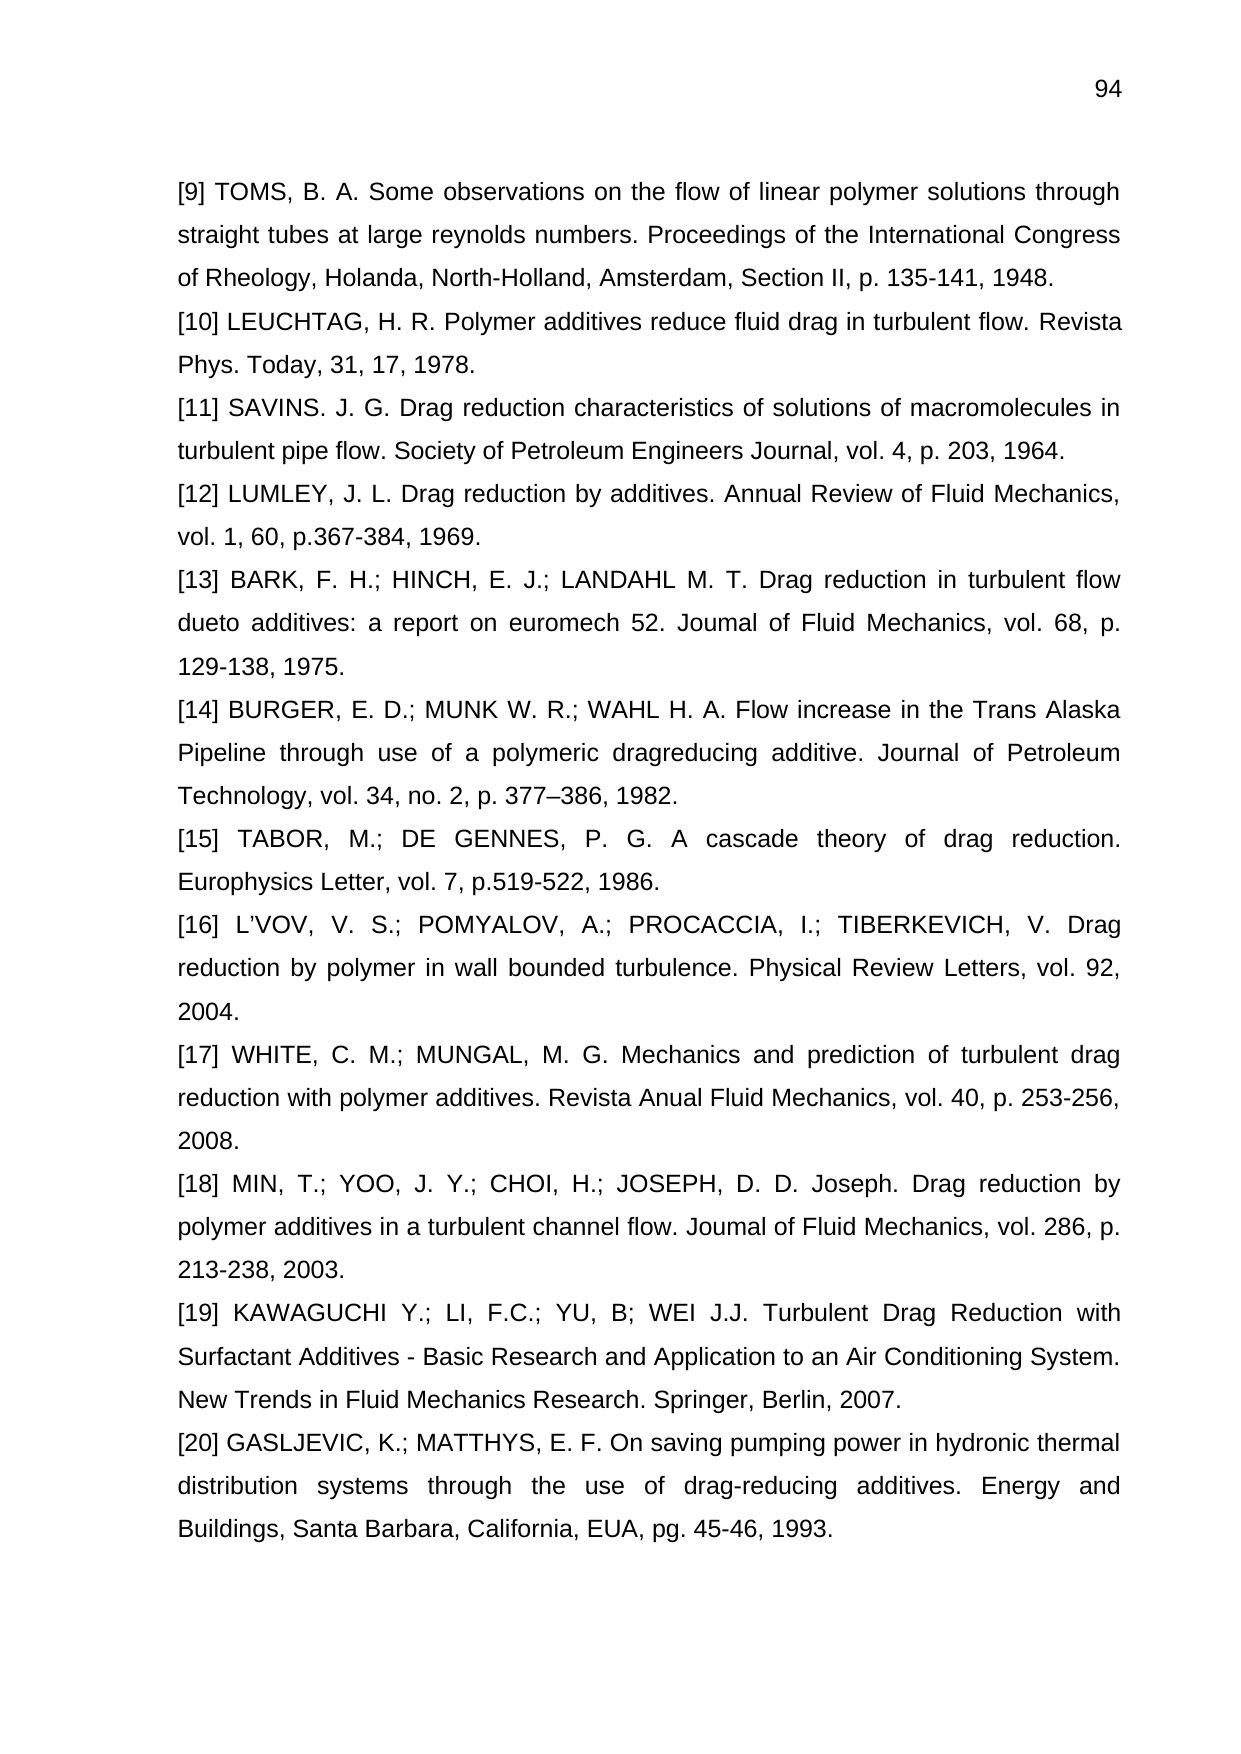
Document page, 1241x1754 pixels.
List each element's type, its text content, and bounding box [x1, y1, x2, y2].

text [14] BURGER, E. D.; MUNK W. R.; WAHL H. A. Flow increase in the Trans Alaska Pipeline through use of a polymeric dragreducing additive. Journal of Petroleum Technology, vol. 34, no. 2, p. 377–386, 1982. [177, 695, 1122, 810]
text [20] GASLJEVIC, K.; MATTHYS, E. F. On saving pumping power in hydronic thermal distribution systems through the use of drag-reducing additives. Energy and Buildings, Santa Barbara, California, EUA, pg. 45-46, 1993. [177, 1428, 1122, 1543]
text [12] LUMLEY, J. L. Drag reduction by additives. Annual Review of Fluid Mechanics, vol. 1, 60, p.367-384, 1969. [177, 479, 1122, 551]
text [10] LEUCHTAG, H. R. Polymer additives reduce fluid drag in turbulent flow. Revista Phys. Today, 31, 17, 1978. [177, 307, 1122, 378]
text [15] TABOR, M.; DE GENNES, P. G. A cascade theory of drag reduction. Europhysics Letter, vol. 7, p.519-522, 1986. [177, 824, 1122, 896]
text [17] WHITE, C. M.; MUNGAL, M. G. Mechanics and prediction of turbulent drag reduction with polymer additives. Revista Anual Fluid Mechanics, vol. 40, p. 253-256, 2008. [177, 1040, 1122, 1155]
text [16] L’VOV, V. S.; POMYALOV, A.; PROCACCIA, I.; TIBERKEVICH, V. Drag reduction by polymer in wall bounded turbulence. Physical Review Letters, vol. 92, 2004. [177, 910, 1122, 1025]
text [13] BARK, F. H.; HINCH, E. J.; LANDAHL M. T. Drag reduction in turbulent flow dueto additives: a report on euromech 52. Joumal of Fluid Mechanics, vol. 68, p. 129-138, 1975. [177, 565, 1122, 680]
text [9] TOMS, B. A. Some observations on the flow of linear polymer solutions through straight tubes at large reynolds numbers. Proceedings of the International Congress of Rheology, Holanda, North-Holland, Amsterdam, Section II, p. 135-141, 1948. [177, 177, 1122, 292]
text [19] KAWAGUCHI Y.; LI, F.C.; YU, B; WEI J.J. Turbulent Drag Reduction with Surfactant Additives - Basic Research and Application to an Air Conditioning System. New Trends in Fluid Mechanics Research. Springer, Berlin, 2007. [177, 1298, 1122, 1413]
text [18] MIN, T.; YOO, J. Y.; CHOI, H.; JOSEPH, D. D. Joseph. Drag reduction by polymer additives in a turbulent channel flow. Joumal of Fluid Mechanics, vol. 286, p. 213-238, 2003. [177, 1169, 1122, 1284]
text [11] SAVINS. J. G. Drag reduction characteristics of solutions of macromolecules in turbulent pipe flow. Society of Petroleum Engineers Journal, vol. 4, p. 203, 1964. [177, 393, 1122, 465]
